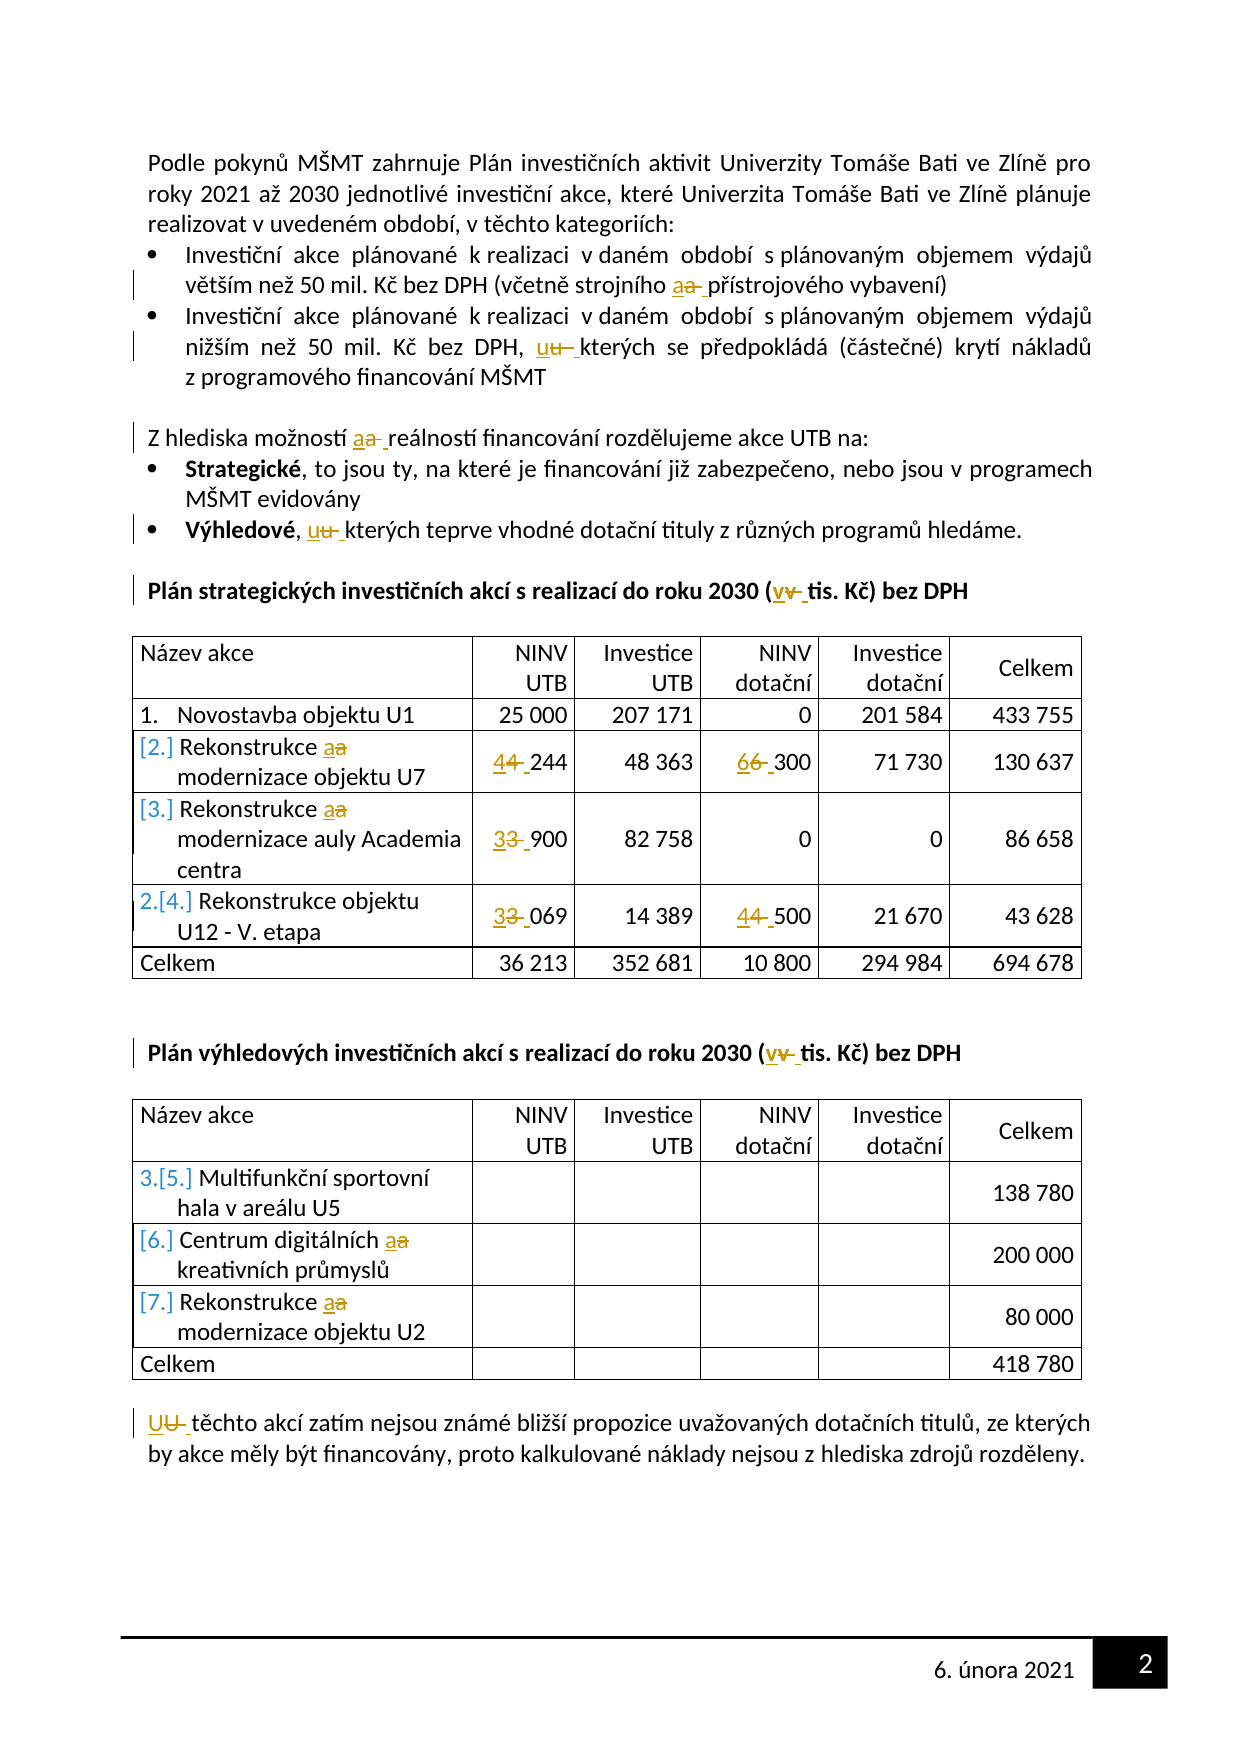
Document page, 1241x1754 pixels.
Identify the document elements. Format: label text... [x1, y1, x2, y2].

table_cell Rekonstrukce modernizace objektu U7 [134, 731, 472, 792]
table_header Celkem [950, 637, 1081, 698]
list Investiční akce plánované k realizaci v daném období s plánovaným objemem výdajů větším než 50 mil. Kč bez DPH (včetně strojního přístrojového vybavení) [148, 239, 1093, 300]
table_header NINV dotační [701, 637, 818, 698]
table_cell [701, 1286, 818, 1347]
table_cell 43 628 [950, 885, 1081, 946]
table_cell 207 171 [575, 699, 700, 729]
table_header Název akce [133, 637, 472, 698]
table_cell 14 389 [575, 885, 700, 946]
table_cell 900 [473, 793, 574, 884]
table_cell 500 [701, 885, 818, 946]
table_cell Multifunkční sportovní hala v areálu U5 [133, 1162, 472, 1223]
table_cell 36 213 [473, 948, 574, 978]
table_header NINV UTB [473, 637, 574, 698]
table_cell [575, 1224, 700, 1285]
table_cell [473, 1162, 574, 1223]
table_cell [819, 1162, 949, 1223]
table_cell 48 363 [575, 731, 700, 792]
text těchto akcí zatím nejsou známé bližší propozice uvažovaných dotačních titulů, ze kterých by akce měly být financovány, proto kalkulované náklady nejsou z hlediska zdrojů rozděleny. [148, 1407, 1093, 1468]
table_cell [701, 1348, 818, 1378]
table_cell [819, 1224, 949, 1285]
table_cell 80 000 [950, 1286, 1081, 1347]
table_cell 201 584 [819, 699, 949, 729]
table_cell [701, 1162, 818, 1223]
table_cell Novostavba objektu U1 [133, 699, 472, 729]
table_header Investice UTB [575, 637, 700, 698]
table_cell 352 681 [575, 948, 700, 978]
table_cell 0 [819, 793, 949, 884]
table_cell 294 984 [819, 948, 949, 978]
table_cell 200 000 [950, 1224, 1081, 1285]
table_header NINV UTB [473, 1100, 574, 1161]
table_cell Rekonstrukce modernizace auly Academia centra [133, 793, 472, 884]
table_header Investice UTB [575, 1100, 700, 1161]
table_cell [819, 1286, 949, 1347]
table_cell 244 [473, 731, 574, 792]
table_cell 0 [701, 699, 818, 729]
table_cell 21 670 [819, 885, 949, 946]
list Strategické, to jsou ty, na které je financování již zabezpečeno, nebo jsou v programech MŠMT evidovány [148, 453, 1093, 514]
table_cell Rekonstrukce modernizace objektu U2 [134, 1286, 472, 1347]
table_cell [575, 1286, 700, 1347]
table_cell Celkem [133, 1348, 472, 1378]
table_cell Celkem [133, 948, 472, 978]
table_cell 10 800 [701, 948, 818, 978]
table_cell 86 658 [950, 793, 1081, 884]
list Investiční akce plánované k realizaci v daném období s plánovaným objemem výdajů nižším než 50 mil. Kč bez DPH, kterých se předpokládá (částečné) krytí nákladů z programového financování MŠMT [148, 300, 1093, 392]
table_cell 300 [701, 731, 818, 792]
table_cell Rekonstrukce objektu U12 - V. etapa [133, 885, 472, 946]
table_cell 418 780 [950, 1348, 1081, 1378]
table_cell 71 730 [819, 731, 949, 792]
list Výhledové, kterých teprve vhodné dotační tituly z různých programů hledáme. [148, 514, 1093, 544]
table_header Investice dotační [819, 637, 949, 698]
text Plán strategických investičních akcí s realizací do roku 2030 (tis. Kč) bez DPH [148, 575, 1093, 605]
table_header NINV dotační [701, 1100, 818, 1161]
table_cell [473, 1348, 574, 1378]
table_cell 82 758 [575, 793, 700, 884]
table_cell 130 637 [950, 731, 1081, 792]
table_cell [473, 1286, 574, 1347]
table_header Celkem [950, 1100, 1081, 1161]
text Plán výhledových investičních akcí s realizací do roku 2030 (tis. Kč) bez DPH [148, 1037, 1093, 1068]
table_cell Centrum digitálních kreativních průmyslů [134, 1224, 472, 1285]
table_cell 138 780 [950, 1162, 1081, 1223]
table_cell 25 000 [473, 699, 574, 729]
table_cell [575, 1162, 700, 1223]
table_cell 433 755 [950, 699, 1081, 729]
table_header Investice dotační [819, 1100, 949, 1161]
table_cell 694 678 [950, 948, 1081, 978]
table_cell [701, 1224, 818, 1285]
text Podle pokynů MŠMT zahrnuje Plán investičních aktivit Univerzity Tomáše Bati ve Zlíně pro roky 2021 až 2030 jednotlivé investiční akce, které Univerzita Tomáše Bati ve Zlíně plánuje realizovat v uvedeném období, v těchto kategoriích: [148, 148, 1093, 239]
table_cell [575, 1348, 700, 1378]
table_cell 069 [473, 885, 574, 946]
table_header Název akce [133, 1100, 472, 1161]
table_cell 0 [701, 793, 818, 884]
table_cell [819, 1348, 949, 1378]
text Z hlediska možností reálností financování rozdělujeme akce UTB na: [148, 422, 1093, 453]
table_cell [473, 1224, 574, 1285]
